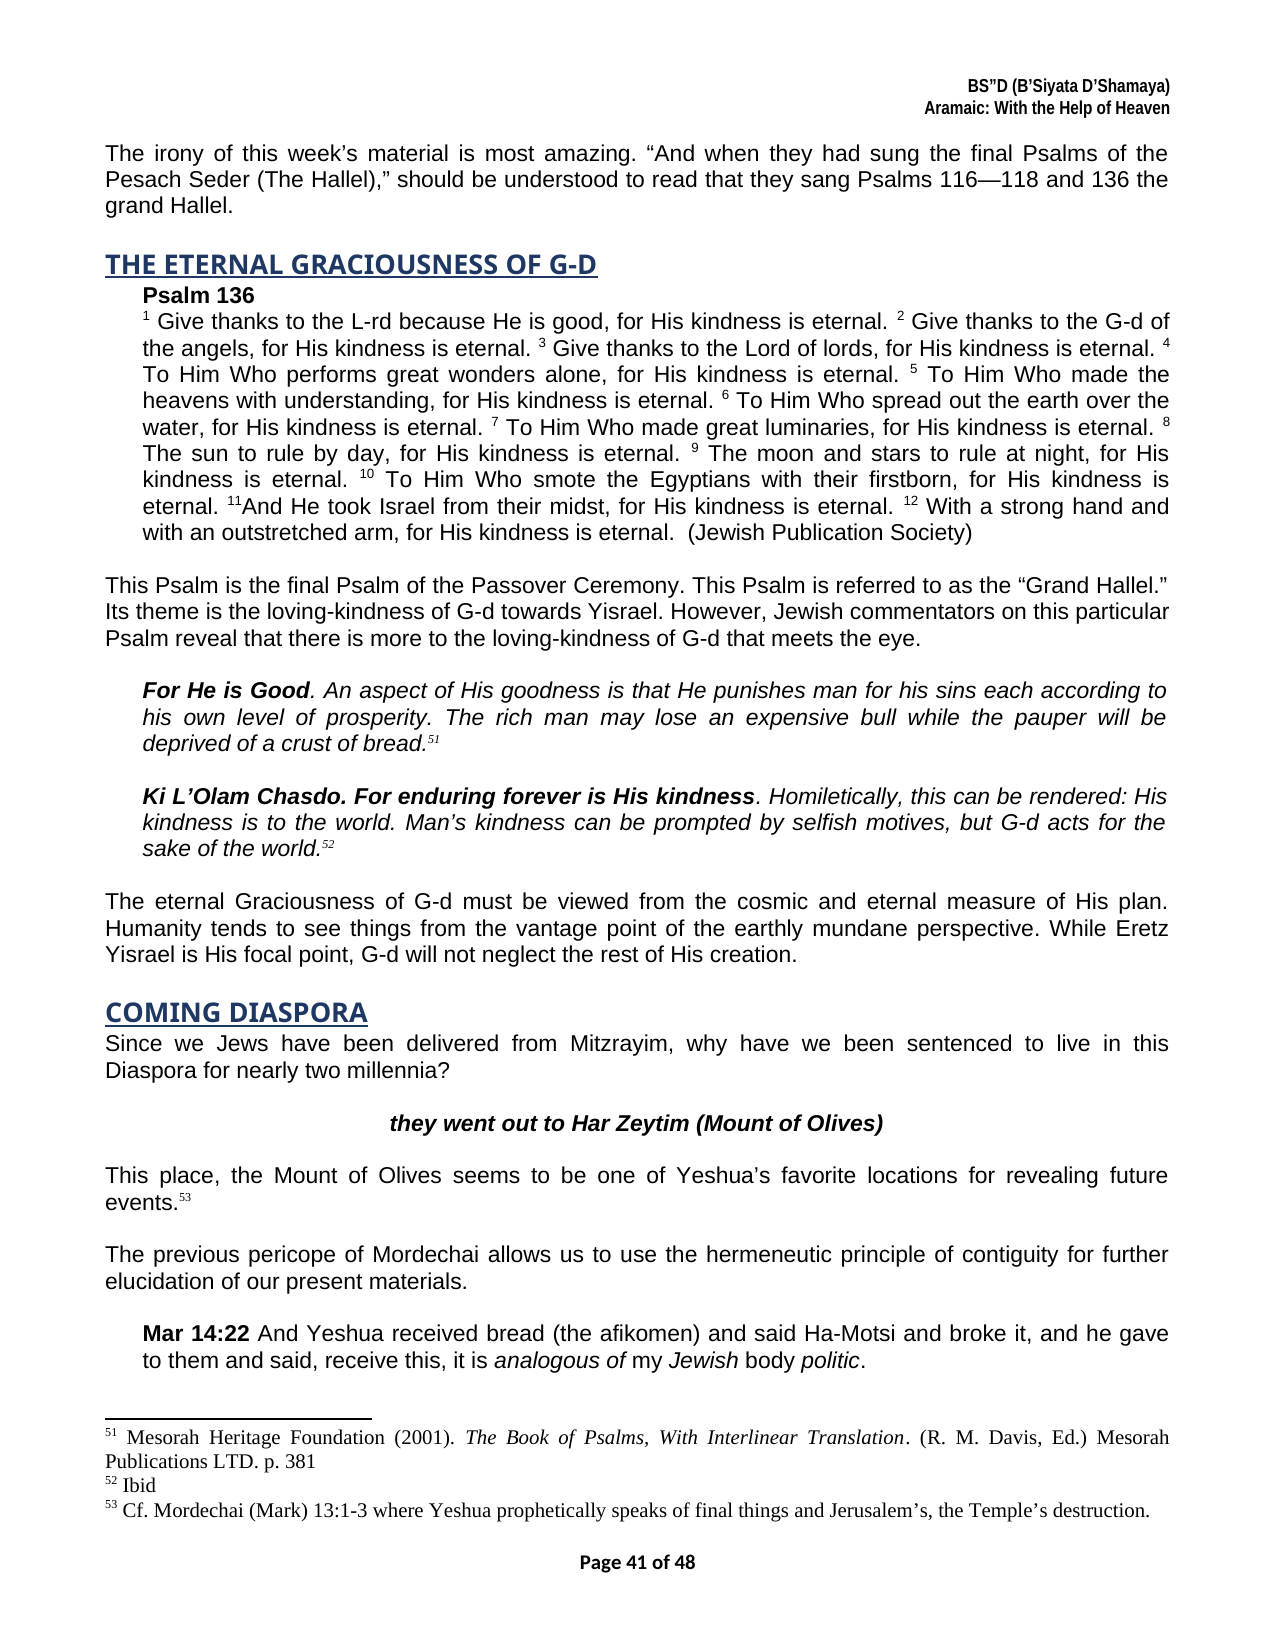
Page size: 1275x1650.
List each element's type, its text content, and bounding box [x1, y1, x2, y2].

text Ki L’Olam Chasdo. For enduring forever is His kindness. Homiletically, this can be rendered: His kindness is to the world. Man’s kindness can be prompted by selfish motives, but G-d acts for the sake of the world. [142, 783, 1170, 862]
text they went out to Har Zeytim (Mount of Olives) [105, 1109, 1170, 1136]
text 1 Give thanks to the L-rd because He is good, for His kindness is eternal. 2 Give thanks to the G-d of the angels, for His kindness is eternal. 3 Give thanks to the Lord of lords, for His kindness is eternal. 4 To Him Who performs great wonders alone, for His kindness is eternal. 5 To Him Who made the heavens with understanding, for His kindness is eternal. 6 To Him Who spread out the earth over the water, for His kindness is eternal. 7 To Him Who made great luminaries, for His kindness is eternal. 8 The sun to rule by day, for His kindness is eternal. 9 The moon and stars to rule at night, for His kindness is eternal. 10 To Him Who smote the Egyptians with their firstborn, for His kindness is eternal. 11And He took Israel from their midst, for His kindness is eternal. 12 With a strong hand and with an outstretched arm, for His kindness is eternal. (Jewish Publication Society) [142, 308, 1170, 546]
text The previous pericope of Mordechai allows us to use the hermeneutic principle of contiguity for further elucidation of our present materials. [105, 1241, 1170, 1294]
text For He is Good. An aspect of His goodness is that He punishes man for his sins each according to his own level of prosperity. The rich man may lose an expensive bull while the pauper will be deprived of a crust of bread. [142, 677, 1170, 756]
text This place, the Mount of Olives seems to be one of Yeshua’s favorite locations for revealing future events. [105, 1162, 1170, 1215]
text This Psalm is the final Psalm of the Passover Ceremony. This Psalm is referred to as the “Grand Hallel.” Its theme is the loving-kindness of G-d towards Yisrael. However, Jewish commentators on this particular Psalm reveal that there is more to the loving-kindness of G-d that meets the eye. [105, 572, 1170, 651]
text Since we Jews have been delivered from Mitzrayim, why have we been sentenced to live in this Diaspora for nearly two millennia? [105, 1030, 1170, 1083]
text The Eternal Graciousness of G-d [105, 245, 1170, 282]
text Coming Diaspora [105, 993, 1170, 1030]
text The eternal Graciousness of G-d must be viewed from the cosmic and eternal measure of His plan. Humanity tends to see things from the vantage point of the earthly mundane perspective. While Eretz Yisrael is His focal point, G-d will not neglect the rest of His creation. [105, 888, 1170, 967]
text Mar 14:22 And Yeshua received bread (the afikomen) and said Ha-Motsi and broke it, and he gave to them and said, receive this, it is analogous of my Jewish body politic. [142, 1320, 1170, 1373]
text The irony of this week’s material is most amazing. “And when they had sung the final Psalms of the Pesach Seder (The Hallel),” should be understood to read that they sang Psalms 116—118 and 136 the grand Hallel. [105, 140, 1170, 219]
text Psalm 136 [142, 282, 1170, 308]
